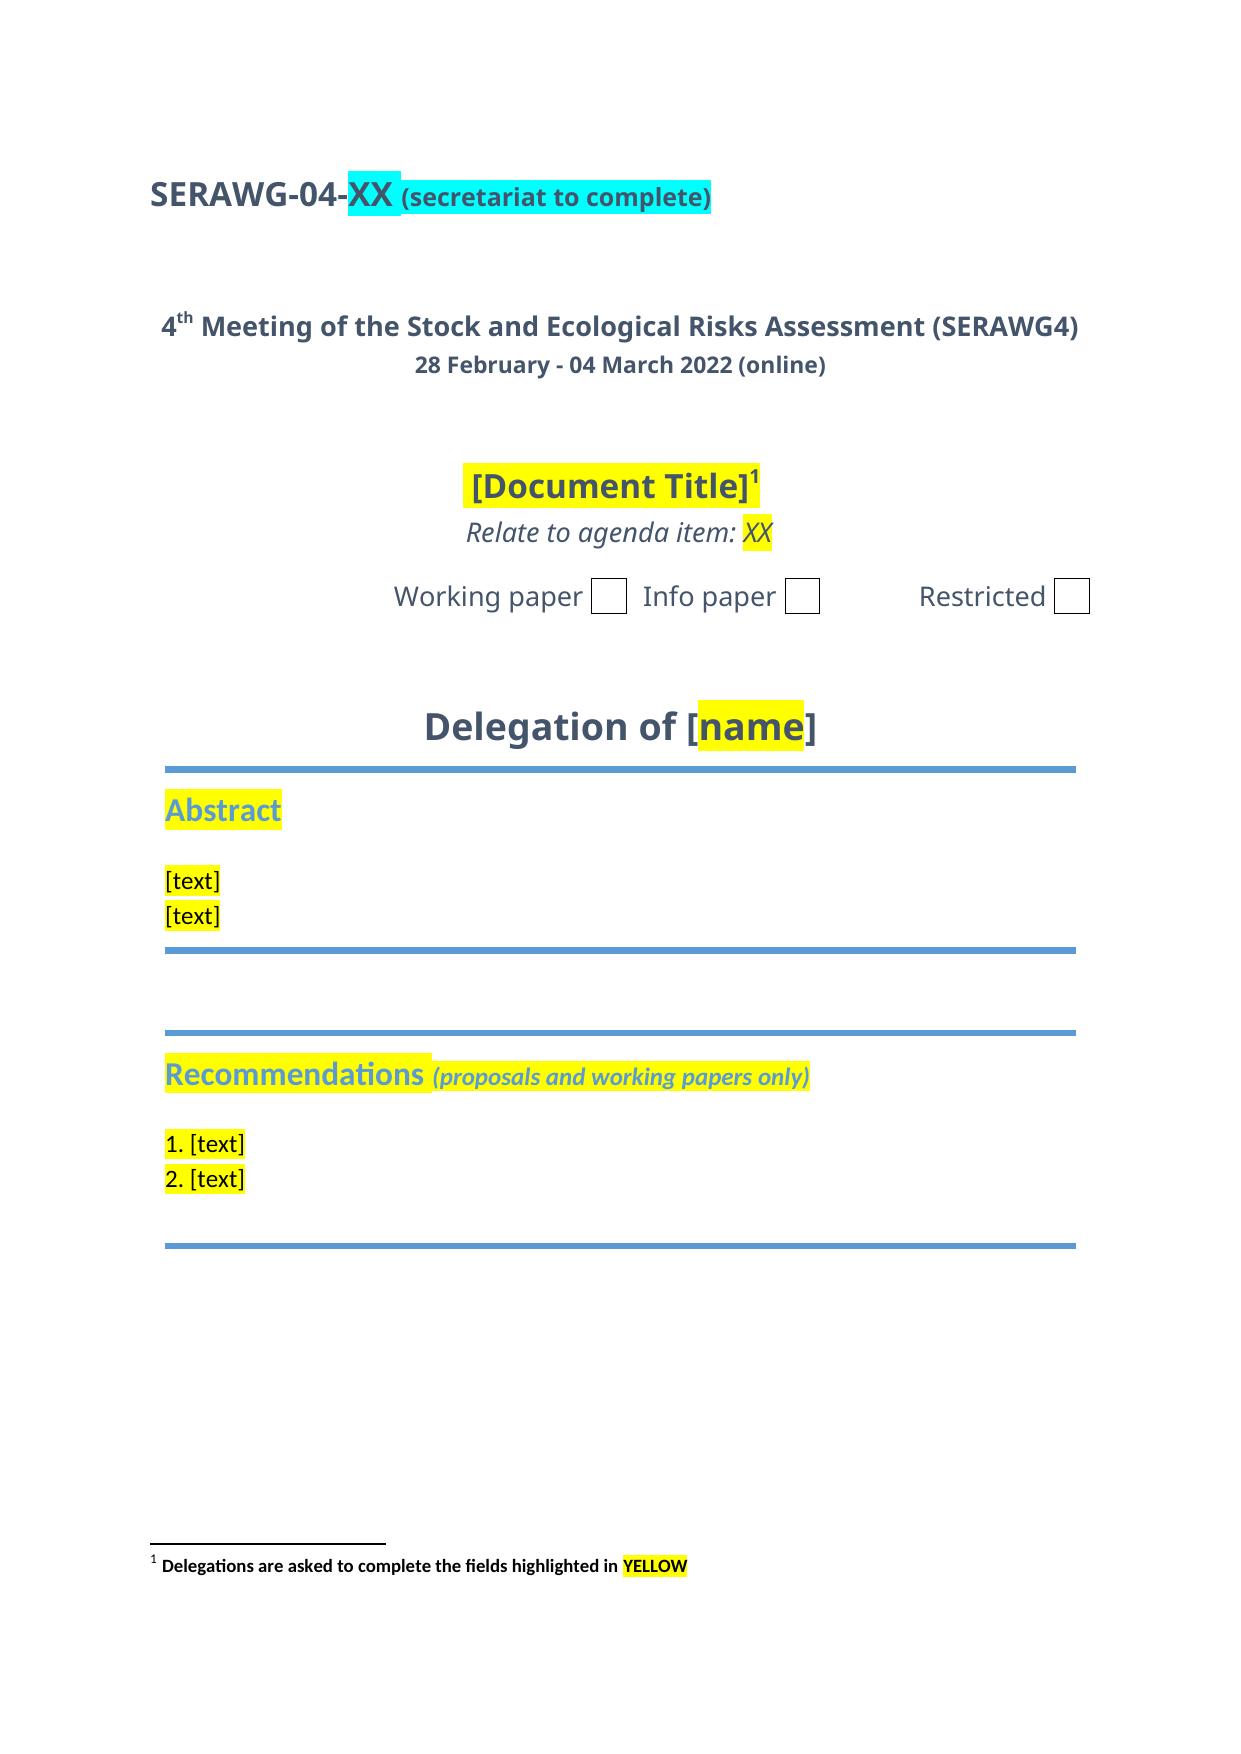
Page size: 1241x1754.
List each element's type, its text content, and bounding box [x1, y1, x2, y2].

subtitle [Document Title] Relate to agenda item: XX [150, 463, 1090, 551]
subtitle Delegation of [name] [150, 642, 1090, 751]
subtitle SERAWG-04-XX (secretariat to complete) [401, 171, 1090, 216]
subtitle SERAWG-04-XX (secretariat to complete) [150, 171, 348, 216]
subtitle Working paper Info paper Restricted [150, 577, 1090, 614]
subtitle 4th Meeting of the Stock and Ecological Risks Assessment (SERAWG4) [150, 307, 1090, 344]
text 28 February - 04 March 2022 (online) [150, 349, 1090, 381]
